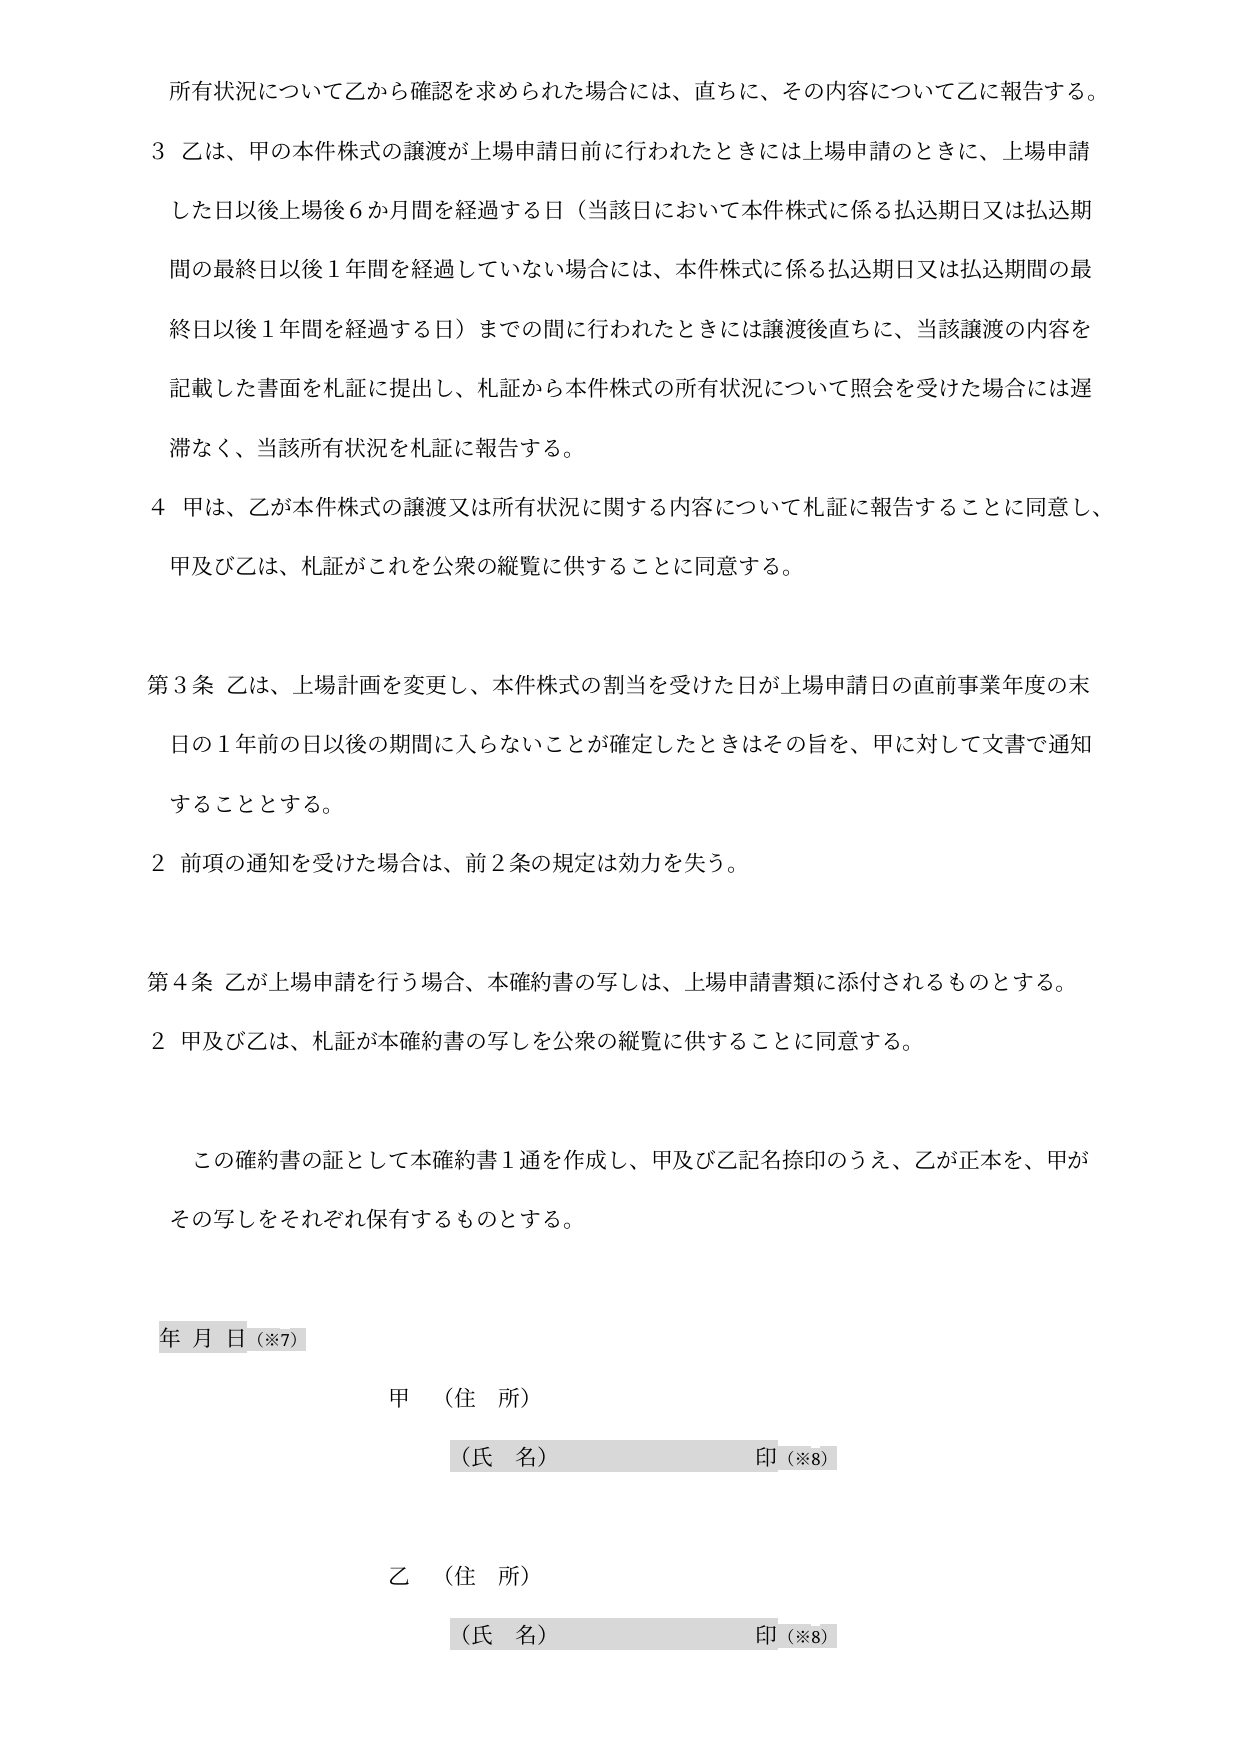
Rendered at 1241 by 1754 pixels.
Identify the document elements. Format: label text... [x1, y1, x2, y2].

text 第４条 乙が上場申請を行う場合、本確約書の写しは、上場申請書類に添付されるものとする。 [148, 951, 1092, 1011]
text 甲 （住 所） [148, 1367, 1092, 1426]
text ４ 甲は、乙が本件株式の譲渡又は所有状況に関する内容について札証に報告することに同意し、甲及び乙は、札証がこれを公衆の縦覧に供することに同意する。 [148, 476, 1092, 595]
text （氏 名） 印（※8） [148, 1426, 1092, 1486]
text ２ 前項の通知を受けた場合は、前２条の規定は効力を失う。 [148, 832, 1092, 892]
text この確約書の証として本確約書１通を作成し、甲及び乙記名捺印のうえ、乙が正本を、甲がその写しをそれぞれ保有するものとする。 [169, 1129, 1092, 1248]
text ３ 乙は、甲の本件株式の譲渡が上場申請日前に行われたときには上場申請のときに、上場申請した日以後上場後６か月間を経過する日（当該日において本件株式に係る払込期日又は払込期間の最終日以後１年間を経過していない場合には、本件株式に係る払込期日又は払込期間の最終日以後１年間を経過する日）までの間に行われたときには譲渡後直ちに、当該譲渡の内容を記載した書面を札証に提出し、札証から本件株式の所有状況について照会を受けた場合には遅滞なく、当該所有状況を札証に報告する。 [148, 120, 1092, 476]
text 年 月 日（※7） [148, 1307, 1092, 1367]
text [148, 61, 1092, 120]
text ２ 甲及び乙は、札証が本確約書の写しを公衆の縦覧に供することに同意する。 [148, 1011, 1092, 1070]
text 乙 （住 所） [148, 1545, 1092, 1604]
text （氏 名） 印（※8） [148, 1604, 1092, 1664]
text 第３条 乙は、上場計画を変更し、本件株式の割当を受けた日が上場申請日の直前事業年度の末日の１年前の日以後の期間に入らないことが確定したときはその旨を、甲に対して文書で通知することとする。 [148, 654, 1092, 832]
